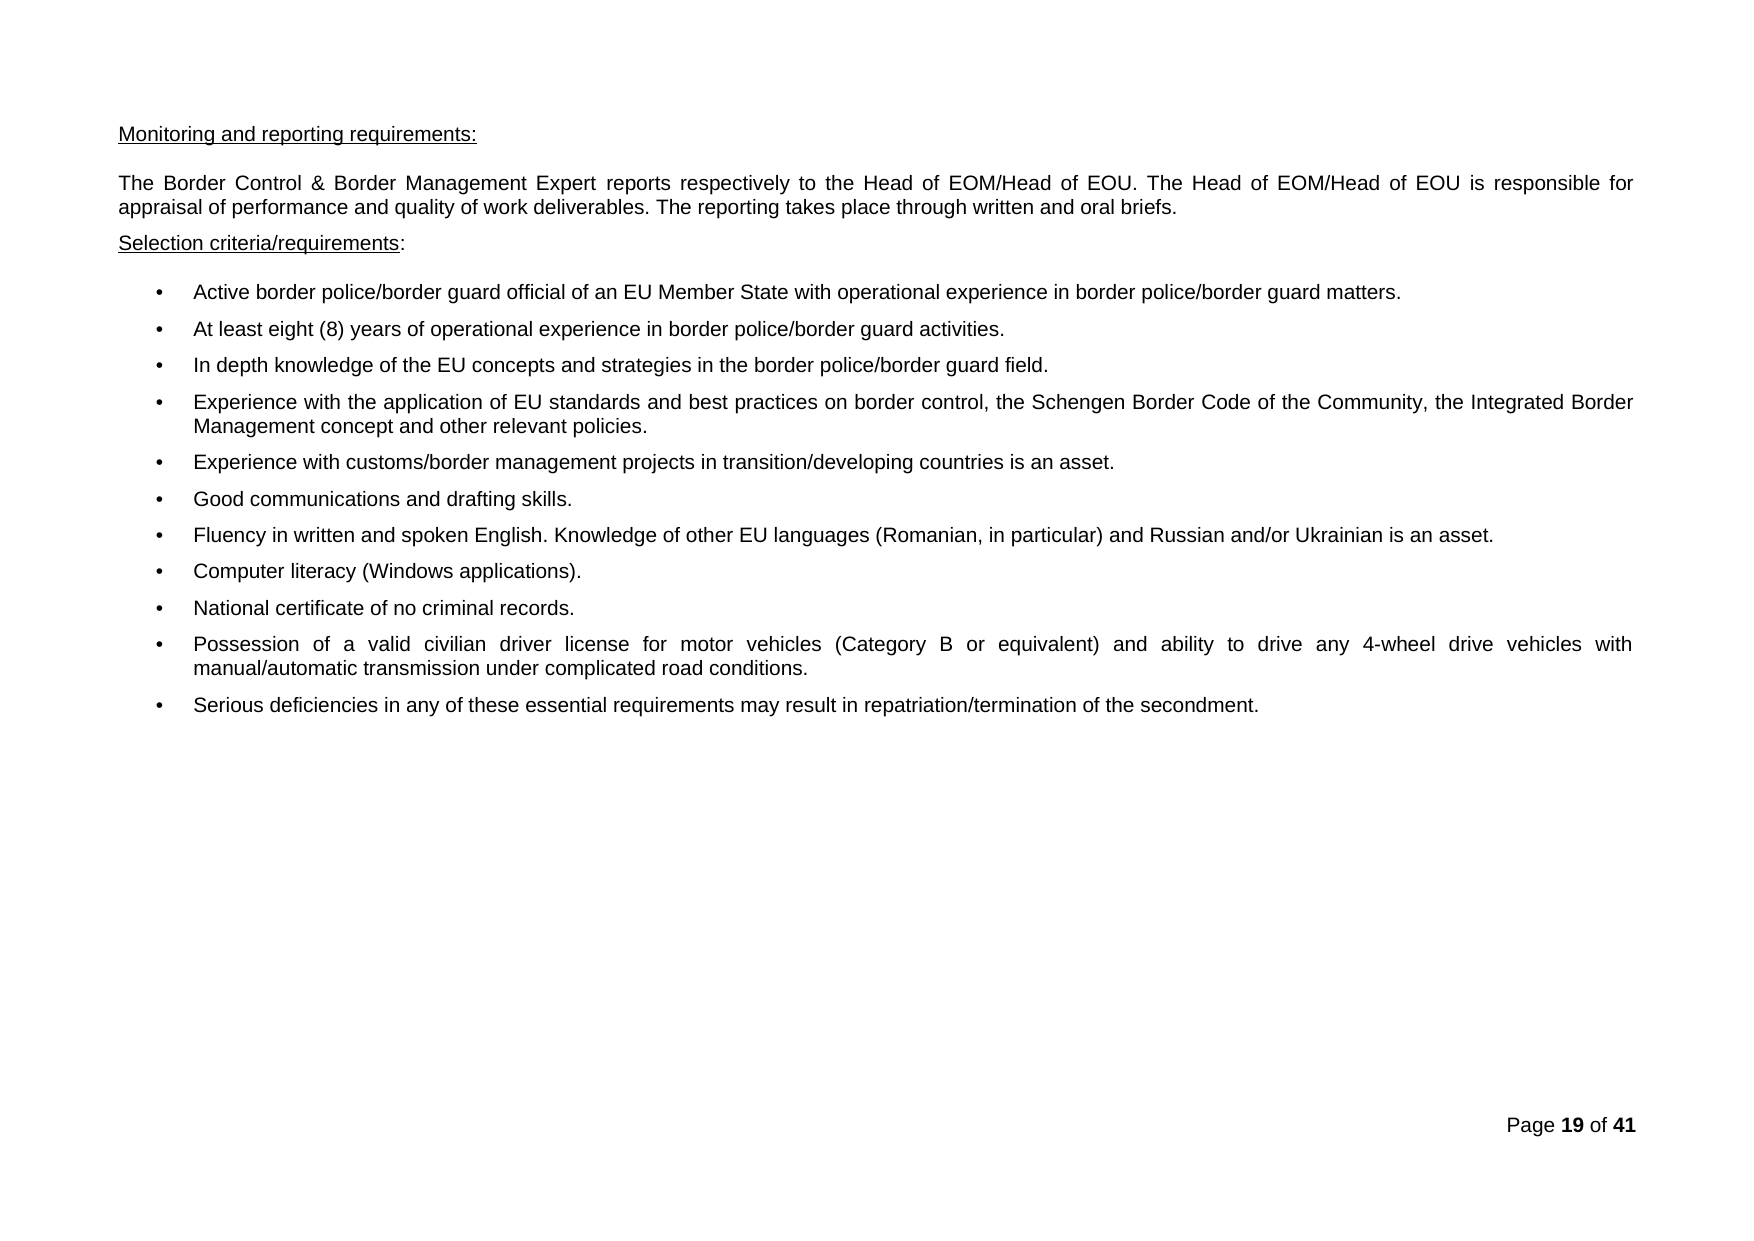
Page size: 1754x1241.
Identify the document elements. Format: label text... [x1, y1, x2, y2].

list Fluency in written and spoken English. Knowledge of other EU languages (Romanian, in particular) and Russian and/or Ukrainian is an asset. [156, 523, 1636, 547]
text Monitoring and reporting requirements: [118, 122, 1636, 146]
list Experience with the application of EU standards and best practices on border control, the Schengen Border Code of the Community, the Integrated Border Management concept and other relevant policies. [156, 389, 1636, 437]
list Computer literacy (Windows applications). [156, 559, 1636, 583]
list Possession of a valid civilian driver license for motor vehicles (Category B or equivalent) and ability to drive any 4-wheel drive vehicles with manual/automatic transmission under complicated road conditions. [156, 632, 1636, 680]
list National certificate of no criminal records. [156, 596, 1636, 620]
text The Border Control & Border Management Expert reports respectively to the Head of EOM/Head of EOU. The Head of EOM/Head of EOU is responsible for appraisal of performance and quality of work deliverables. The reporting takes place through written and oral briefs. [118, 171, 1636, 219]
list In depth knowledge of the EU concepts and strategies in the border police/border guard field. [156, 353, 1636, 377]
text Selection criteria/requirements: [118, 231, 1636, 255]
list At least eight (8) years of operational experience in border police/border guard activities. [156, 317, 1636, 341]
list Serious deficiencies in any of these essential requirements may result in repatriation/termination of the secondment. [156, 693, 1636, 717]
list Active border police/border guard official of an EU Member State with operational experience in border police/border guard matters. [156, 280, 1636, 304]
list Good communications and drafting skills. [156, 486, 1636, 510]
list Experience with customs/border management projects in transition/developing countries is an asset. [156, 450, 1636, 474]
